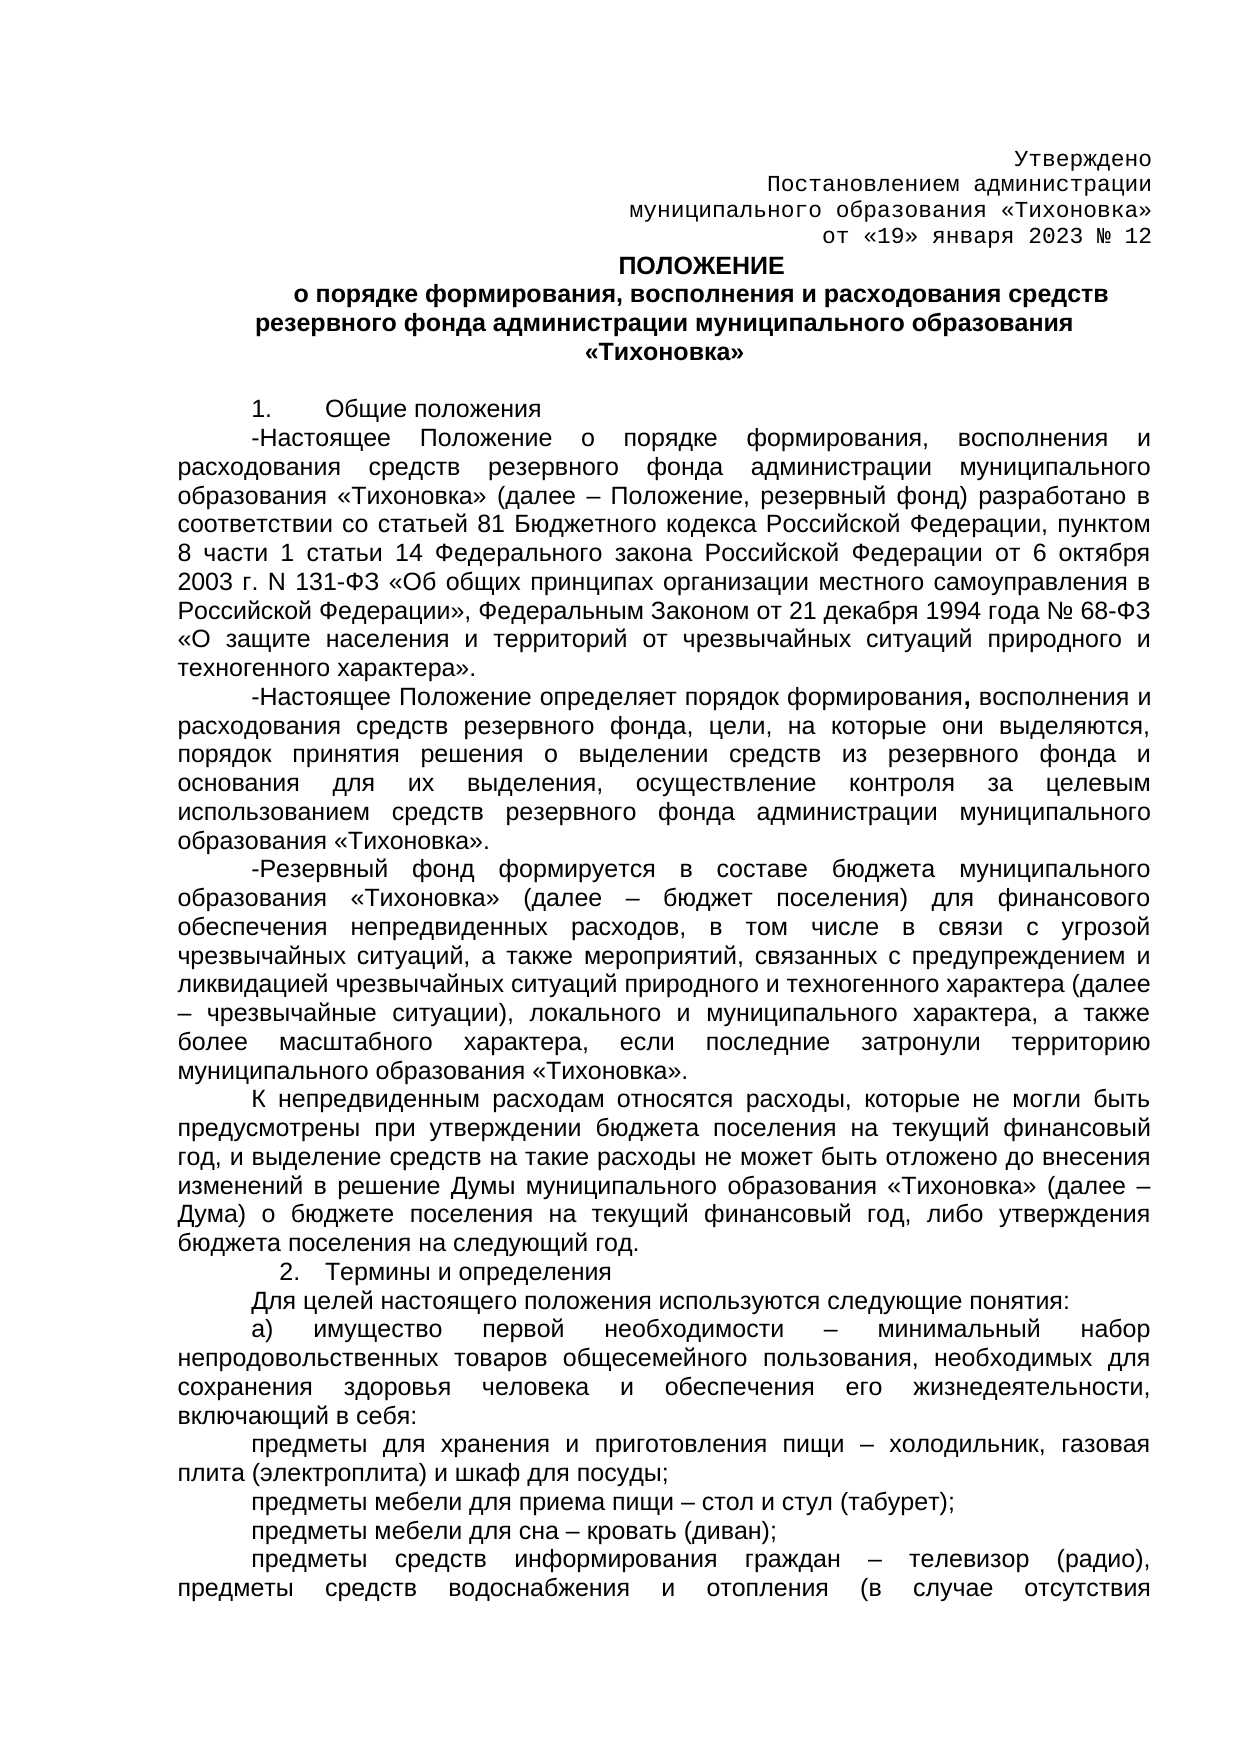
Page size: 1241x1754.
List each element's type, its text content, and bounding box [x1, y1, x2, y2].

text предметы мебели для сна – кровать (диван); [177, 1516, 1152, 1544]
text -Настоящее Положение о порядке формирования, восполнения и расходования средств резервного фонда администрации муниципального образования «Тихоновка» (далее – Положение, резервный фонд) разработано в соответствии со статьей 81 Бюджетного кодекса Российской Федерации, пунктом 8 части 1 статьи 14 Федерального закона Российской Федерации от 6 октября 2003 г. N 131-ФЗ «Об общих принципах организации местного самоуправления в Российской Федерации», Федеральным Законом от 21 декабря 1994 года № 68-ФЗ «О защите населения и территорий от чрезвычайных ситуаций природного и техногенного характера». [177, 423, 1152, 682]
text ПОЛОЖЕНИЕ [177, 251, 1152, 279]
text предметы мебели для приема пищи – стол и стул (табурет); [177, 1487, 1152, 1516]
text от «19» января 2023 № 12 [177, 225, 1152, 251]
text Постановлением администрации [177, 173, 1152, 199]
text а) имущество первой необходимости – минимальный набор непродовольственных товаров общесемейного пользования, необходимых для сохранения здоровья человека и обеспечения его жизнедеятельности, включающий в себя: [177, 1314, 1152, 1429]
text предметы для хранения и приготовления пищи – холодильник, газовая плита (электроплита) и шкаф для посуды; [177, 1429, 1152, 1487]
list Термины и определения [205, 1257, 1152, 1286]
text -Настоящее Положение определяет порядок формирования, восполнения и расходования средств резервного фонда, цели, на которые они выделяются, порядок принятия решения о выделении средств из резервного фонда и основания для их выделения, осуществление контроля за целевым использованием средств резервного фонда администрации муниципального образования «Тихоновка». [177, 682, 1152, 854]
text -Резервный фонд формируется в составе бюджета муниципального образования «Тихоновка» (далее – бюджет поселения) для финансового обеспечения непредвиденных расходов, в том числе в связи с угрозой чрезвычайных ситуаций, а также мероприятий, связанных с предупреждением и ликвидацией чрезвычайных ситуаций природного и техногенного характера (далее – чрезвычайные ситуации), локального и муниципального характера, а также более масштабного характера, если последние затронули территорию муниципального образования «Тихоновка». [177, 854, 1152, 1084]
text о порядке формирования, восполнения и расходования средств резервного фонда администрации муниципального образования «Тихоновка» [177, 279, 1152, 366]
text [177, 1544, 1152, 1602]
text К непредвиденным расходам относятся расходы, которые не могли быть предусмотрены при утверждении бюджета поселения на текущий финансовый год, и выделение средств на такие расходы не может быть отложено до внесения изменений в решение Думы муниципального образования «Тихоновка» (далее –Дума) о бюджете поселения на текущий финансовый год, либо утверждения бюджета поселения на следующий год. [177, 1084, 1152, 1257]
text Для целей настоящего положения используются следующие понятия: [177, 1286, 1152, 1314]
list Общие положения [177, 394, 1152, 423]
text муниципального образования «Тихоновка» [177, 199, 1152, 225]
text Утверждено [177, 147, 1152, 173]
